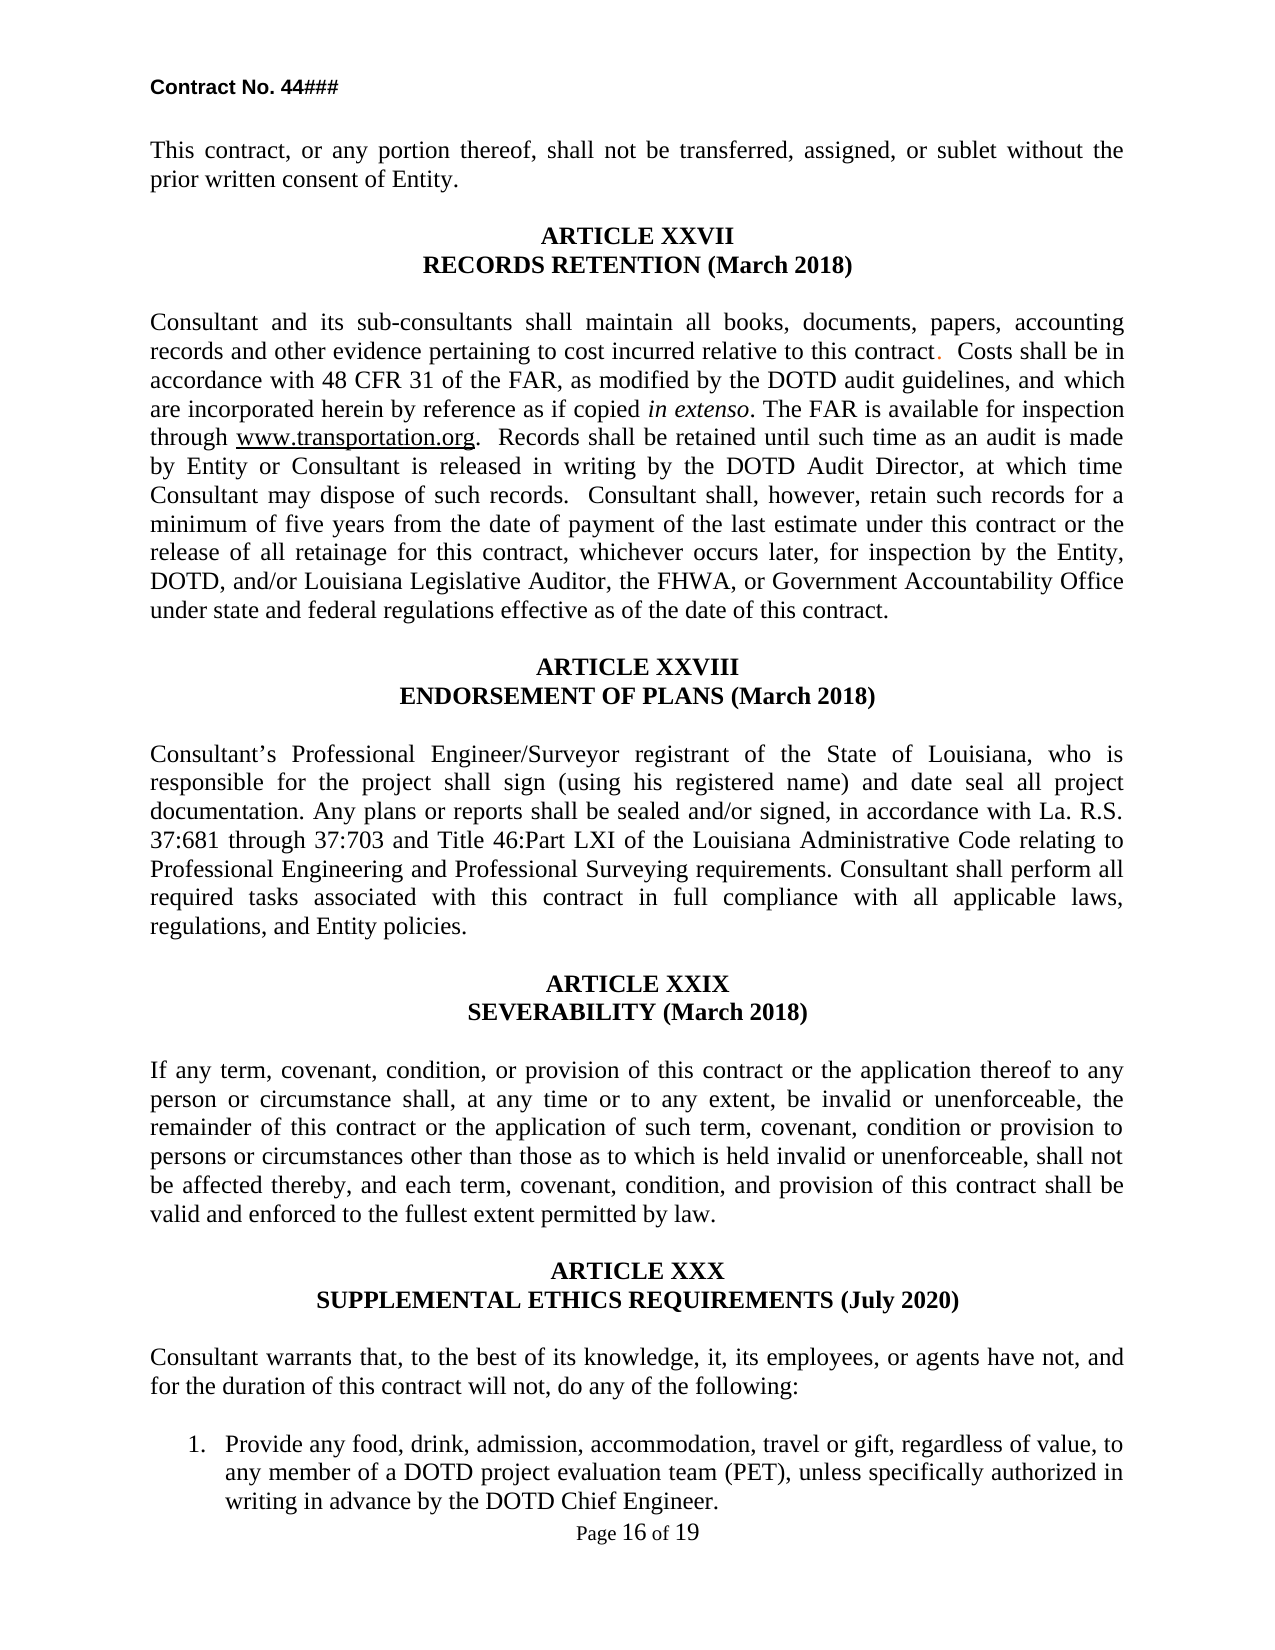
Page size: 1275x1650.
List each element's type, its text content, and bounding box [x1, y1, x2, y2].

text This contract, or any portion thereof, shall not be transferred, assigned, or sublet without the prior written consent of Entity. [150, 135, 1125, 192]
text ARTICLE XXVIII [150, 652, 1125, 681]
text SEVERABILITY (March 2018) [150, 997, 1125, 1026]
text Consultant and its sub-consultants shall maintain all books, documents, papers, accounting records and other evidence pertaining to cost incurred relative to this contract. Costs shall be in accordance with 48 CFR 31 of the FAR, as modified by the DOTD audit guidelines, and which are incorporated herein by reference as if copied in extenso. The FAR is available for inspection through www.transportation.org. Records shall be retained until such time as an audit is made by Entity or Consultant is released in writing by the DOTD Audit Director, at which time Consultant may dispose of such records. Consultant shall, however, retain such records for a minimum of five years from the date of payment of the last estimate under this contract or the release of all retainage for this contract, whichever occurs later, for inspection by the Entity, DOTD, and/or Louisiana Legislative Auditor, the FHWA, or Government Accountability Office under state and federal regulations effective as of the date of this contract. [150, 307, 1125, 624]
text ARTICLE XXX [150, 1256, 1125, 1285]
list Provide any food, drink, admission, accommodation, travel or gift, regardless of value, to any member of a DOTD project evaluation team (PET), unless specifically authorized in writing in advance by the DOTD Chief Engineer. [187, 1429, 1125, 1515]
text SUPPLEMENTAL ETHICS REQUIREMENTS (July 2020) [150, 1285, 1125, 1314]
text RECORDS RETENTION (March 2018) [150, 250, 1125, 279]
text Consultant’s Professional Engineer/Surveyor registrant of the State of Louisiana, who is responsible for the project shall sign (using his registered name) and date seal all project documentation. Any plans or reports shall be sealed and/or signed, in accordance with La. R.S. 37:681 through 37:703 and Title 46:Part LXI of the Louisiana Administrative Code relating to Professional Engineering and Professional Surveying requirements. Consultant shall perform all required tasks associated with this contract in full compliance with all applicable laws, regulations, and Entity policies. [150, 739, 1125, 940]
text ARTICLE XXVII [150, 221, 1125, 250]
text If any term, covenant, condition, or provision of this contract or the application thereof to any person or circumstance shall, at any time or to any extent, be invalid or unenforceable, the remainder of this contract or the application of such term, covenant, condition or provision to persons or circumstances other than those as to which is held invalid or unenforceable, shall not be affected thereby, and each term, covenant, condition, and provision of this contract shall be valid and enforced to the fullest extent permitted by law. [150, 1055, 1125, 1227]
text Consultant warrants that, to the best of its knowledge, it, its employees, or agents have not, and for the duration of this contract will not, do any of the following: [150, 1342, 1125, 1400]
text ARTICLE XXIX [150, 969, 1125, 997]
text ENDORSEMENT OF PLANS (March 2018) [150, 681, 1125, 710]
